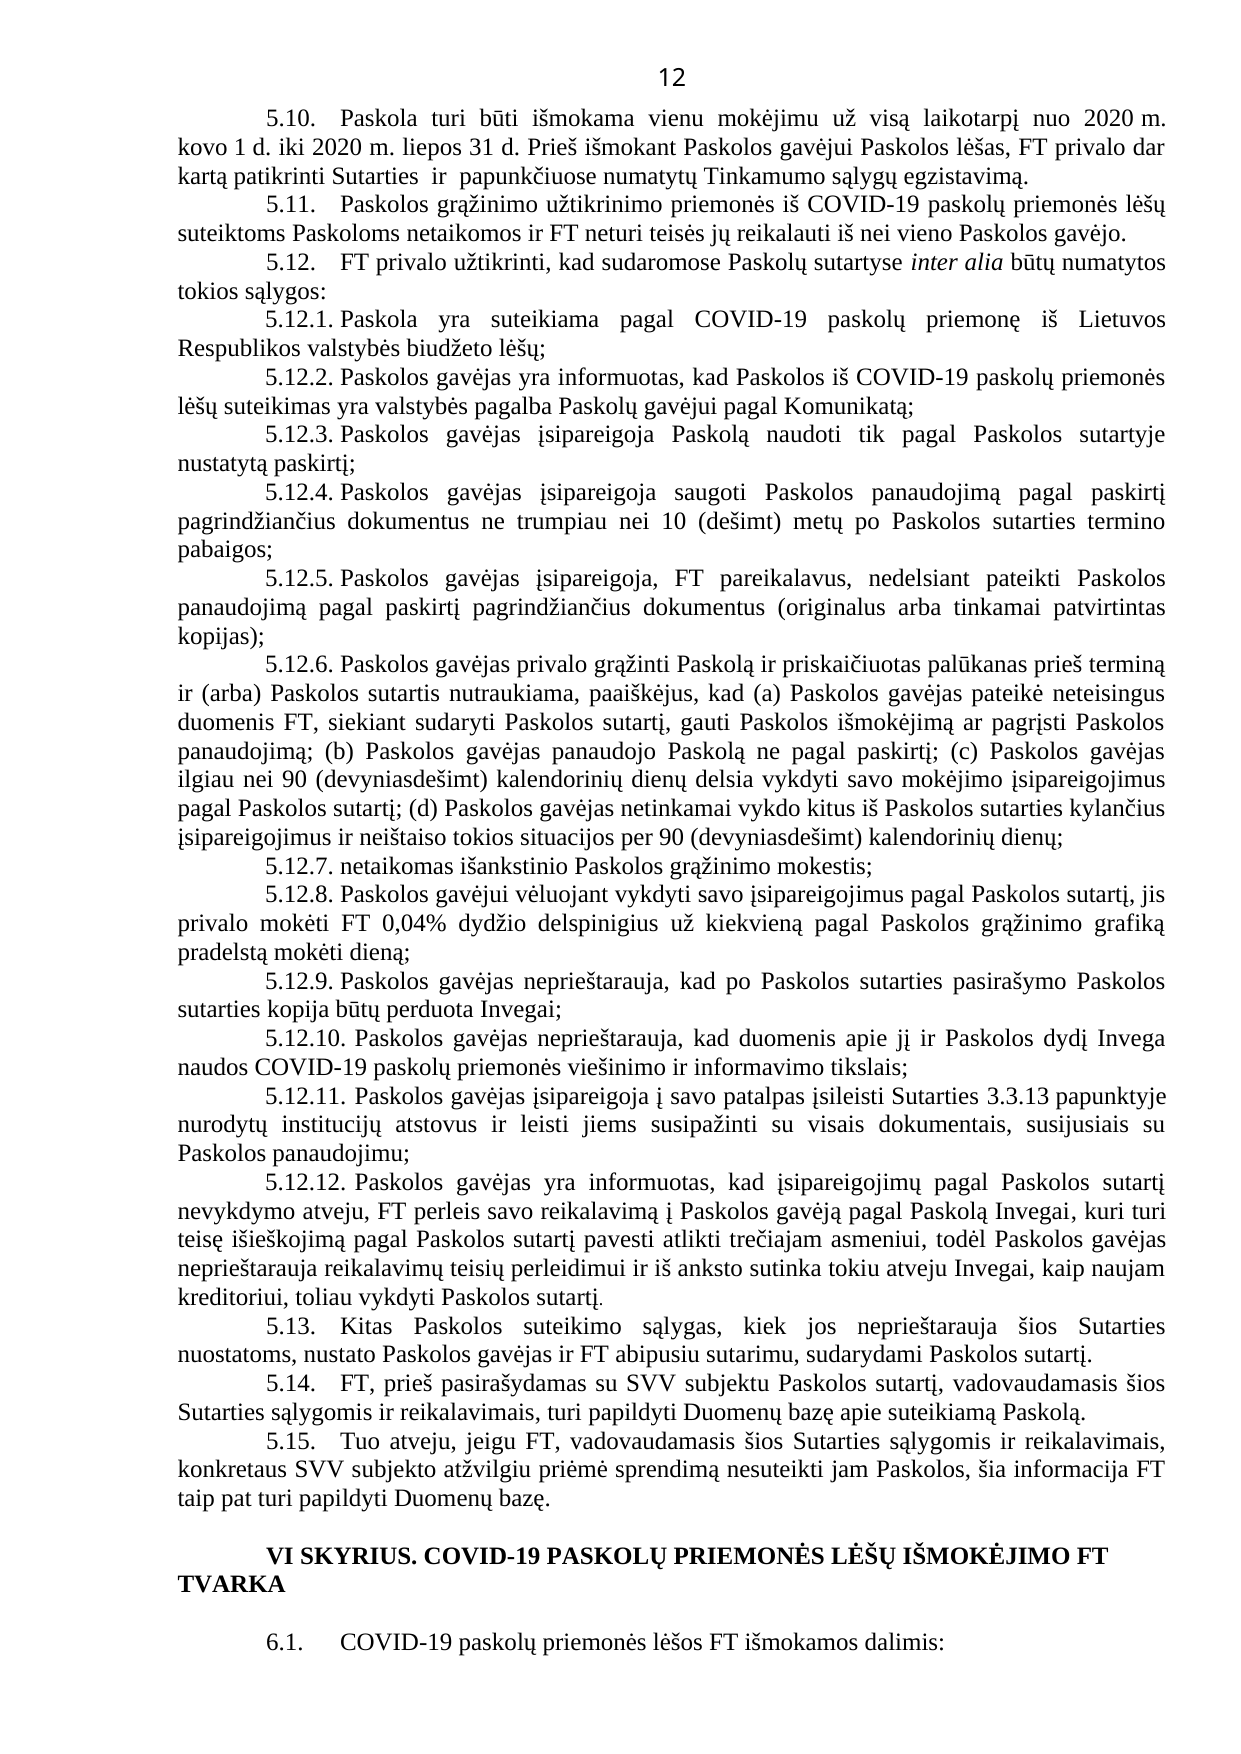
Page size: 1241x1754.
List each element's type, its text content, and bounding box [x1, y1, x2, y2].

list Paskolos gavėjas neprieštarauja, kad duomenis apie jį ir Paskolos dydį Invega naudos COVID-19 paskolų priemonės viešinimo ir informavimo tikslais; [177, 1023, 1166, 1081]
list Paskolos gavėjas įsipareigoja į savo patalpas įsileisti Sutarties 3.3.13 papunktyje nurodytų institucijų atstovus ir leisti jiems susipažinti su visais dokumentais, susijusiais su Paskolos panaudojimu; [177, 1081, 1166, 1167]
list Kitas Paskolos suteikimo sąlygas, kiek jos neprieštarauja šios Sutarties nuostatoms, nustato Paskolos gavėjas ir FT abipusiu sutarimu, sudarydami Paskolos sutartį. [177, 1311, 1166, 1368]
list Paskolos grąžinimo užtikrinimo priemonės iš COVID-19 paskolų priemonės lėšų suteiktoms Paskoloms netaikomos ir FT neturi teisės jų reikalauti iš nei vieno Paskolos gavėjo. [177, 189, 1166, 247]
list FT, prieš pasirašydamas su SVV subjektu Paskolos sutartį, vadovaudamasis šios Sutarties sąlygomis ir reikalavimais, turi papildyti Duomenų bazę apie suteikiamą Paskolą. [177, 1368, 1166, 1426]
list Paskolos gavėjas privalo grąžinti Paskolą ir priskaičiuotas palūkanas prieš terminą ir (arba) Paskolos sutartis nutraukiama, paaiškėjus, kad (a) Paskolos gavėjas pateikė neteisingus duomenis FT, siekiant sudaryti Paskolos sutartį, gauti Paskolos išmokėjimą ar pagrįsti Paskolos panaudojimą; (b) Paskolos gavėjas panaudojo Paskolą ne pagal paskirtį; (c) Paskolos gavėjas ilgiau nei 90 (devyniasdešimt) kalendorinių dienų delsia vykdyti savo mokėjimo įsipareigojimus pagal Paskolos sutartį; (d) Paskolos gavėjas netinkamai vykdo kitus iš Paskolos sutarties kylančius įsipareigojimus ir neištaiso tokios situacijos per 90 (devyniasdešimt) kalendorinių dienų; [177, 649, 1166, 851]
list FT privalo užtikrinti, kad sudaromose Paskolų sutartyse inter alia būtų numatytos tokios sąlygos: [177, 247, 1166, 304]
list Paskolos gavėjas yra informuotas, kad Paskolos iš COVID-19 paskolų priemonės lėšų suteikimas yra valstybės pagalba Paskolų gavėjui pagal Komunikatą; [177, 362, 1166, 419]
list Paskolos gavėjas neprieštarauja, kad po Paskolos sutarties pasirašymo Paskolos sutarties kopija būtų perduota Invegai; [177, 966, 1166, 1023]
list Paskolos gavėjas įsipareigoja Paskolą naudoti tik pagal Paskolos sutartyje nustatytą paskirtį; [177, 419, 1166, 477]
list Paskola turi būti išmokama vienu mokėjimu už visą laikotarpį nuo 2020 m. kovo 1 d. iki 2020 m. liepos 31 d. Prieš išmokant Paskolos gavėjui Paskolos lėšas, FT privalo dar kartą patikrinti Sutarties 4.1.4 ir 4.1.5 papunkčiuose numatytų Tinkamumo sąlygų egzistavimą. [177, 103, 1166, 189]
list Paskolos gavėjui vėluojant vykdyti savo įsipareigojimus pagal Paskolos sutartį, jis privalo mokėti FT 0,04% dydžio delspinigius už kiekvieną pagal Paskolos grąžinimo grafiką pradelstą mokėti dieną; [177, 879, 1166, 966]
list netaikomas išankstinio Paskolos grąžinimo mokestis; [177, 851, 1166, 879]
list Tuo atveju, jeigu FT, vadovaudamasis šios Sutarties sąlygomis ir reikalavimais, konkretaus SVV subjekto atžvilgiu priėmė sprendimą nesuteikti jam Paskolos, šia informacija FT taip pat turi papildyti Duomenų bazę. [177, 1426, 1166, 1512]
list Paskolos gavėjas įsipareigoja, FT pareikalavus, nedelsiant pateikti Paskolos panaudojimą pagal paskirtį pagrindžiančius dokumentus (originalus arba tinkamai patvirtintas kopijas); [177, 563, 1166, 649]
text VI SKYRIUS. COVID-19 PASKOLŲ PRIEMONĖS LĖŠŲ IŠMOKĖJIMO FT TVARKA [177, 1541, 1166, 1598]
list Paskolos gavėjas yra informuotas, kad įsipareigojimų pagal Paskolos sutartį nevykdymo atveju, FT perleis savo reikalavimą į Paskolos gavėją pagal Paskolą Invegai, kuri turi teisę išieškojimą pagal Paskolos sutartį pavesti atlikti trečiajam asmeniui, todėl Paskolos gavėjas neprieštarauja reikalavimų teisių perleidimui ir iš anksto sutinka tokiu atveju Invegai, kaip naujam kreditoriui, toliau vykdyti Paskolos sutartį. [177, 1167, 1166, 1311]
list Paskolos gavėjas įsipareigoja saugoti Paskolos panaudojimą pagal paskirtį pagrindžiančius dokumentus ne trumpiau nei 10 (dešimt) metų po Paskolos sutarties termino pabaigos; [177, 477, 1166, 563]
list COVID-19 paskolų priemonės lėšos FT išmokamos dalimis: [177, 1627, 1166, 1656]
list Paskola yra suteikiama pagal COVID-19 paskolų priemonę iš Lietuvos Respublikos valstybės biudžeto lėšų; [177, 304, 1166, 362]
